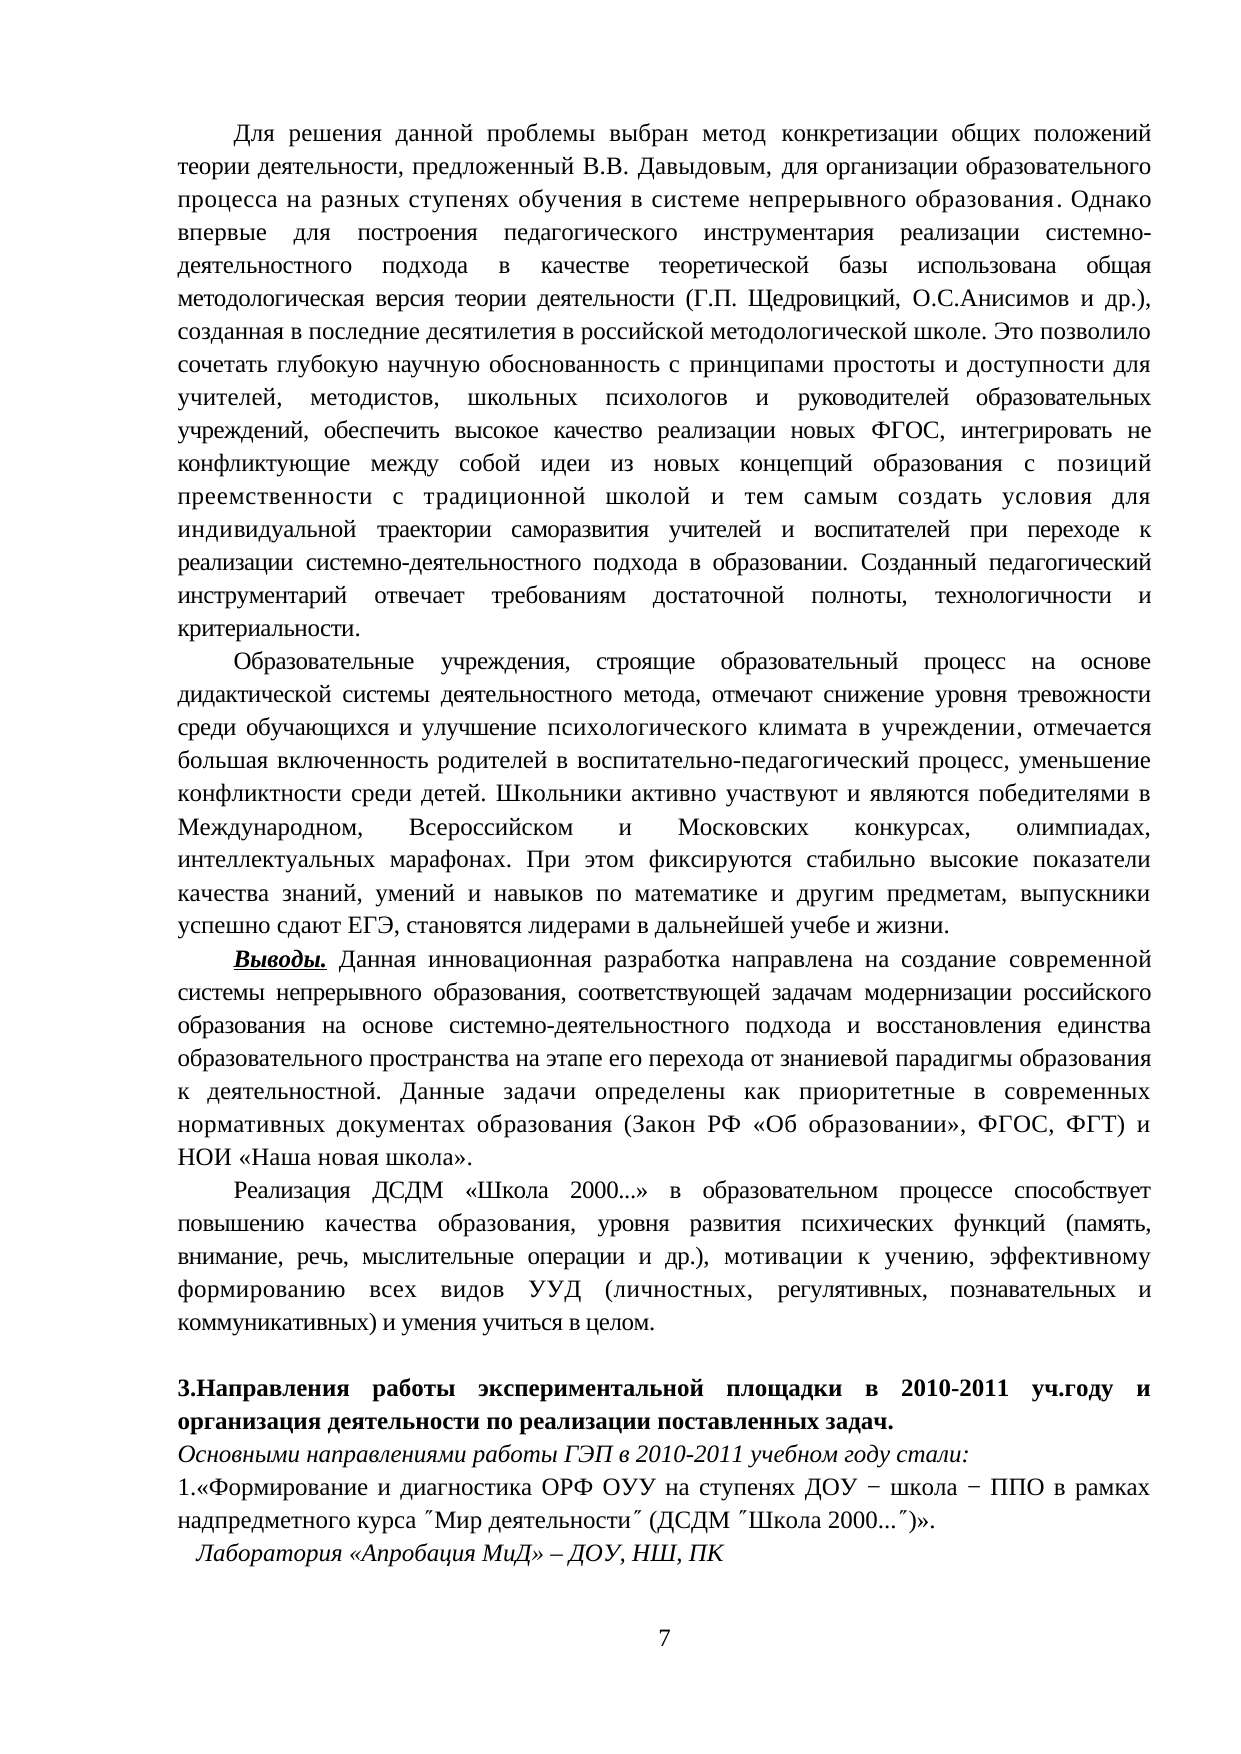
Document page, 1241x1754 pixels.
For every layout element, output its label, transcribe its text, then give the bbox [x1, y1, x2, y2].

text Основными направлениями работы ГЭП в 2010-2011 учебном году стали: [177, 1439, 1152, 1468]
text Реализация ДСДМ «Школа 2000...» в образовательном процессе способствует повышению качества образования, уровня развития психических функций (память, внимание, речь, мыслительные операции и др.), мотивации к учению, эффективному формированию всех видов УУД (личностных, регулятивных, познавательных и коммуникативных) и умения учиться в целом. [177, 1175, 1152, 1336]
text Для решения данной проблемы выбран метод конкретизации общих положений теории деятельности, предложенный В.В. Давыдовым, для организации образовательного процесса на разных ступенях обучения в системе непрерывного образования. Однако впервые для построения педагогического инструментария реализации системно-деятельностного подхода в качестве теоретической базы использована общая методологическая версия теории деятельности (Г.П. Щедровицкий, О.С.Анисимов и др.), созданная в последние десятилетия в российской методологической школе. Это позволило сочетать глубокую научную обоснованность с принципами простоты и доступности для учителей, методистов, школьных психологов и руководителей образовательных учреждений, обеспечить высокое качество реализации новых ФГОС, интегрировать не конфликтующие между собой идеи из новых концепций образования с позиций преемственности с традиционной школой и тем самым создать условия для индивидуальной траектории саморазвития учителей и воспитателей при переходе к реализации системно-деятельностного подхода в образовании. Созданный педагогический инструментарий отвечает требованиям достаточной полноты, технологичности и критериальности. [177, 118, 1152, 642]
text 1.«Формирование и диагностика ОРФ ОУУ на ступенях ДОУ − школа − ППО в рамках надпредметного курса Мир деятельности (ДСДМ Школа 2000...)». [177, 1472, 1152, 1534]
text 3.Направления работы экспериментальной площадки в 2010-2011 уч.году и организация деятельности по реализации поставленных задач. [177, 1373, 1152, 1435]
text Лаборатория «Апробация МиД» – ДОУ, НШ, ПК [177, 1538, 1152, 1567]
text Образовательные учреждения, строящие образовательный процесс на основе дидактической системы деятельностного метода, отмечают снижение уровня тревожности среди обучающихся и улучшение психологического климата в учреждении, отмечается большая включенность родителей в воспитательно-педагогический процесс, уменьшение конфликтности среди детей. Школьники активно участвуют и являются победителями в Международном, Всероссийском и Московских конкурсах, олимпиадах, интеллектуальных марафонах. При этом фиксируются стабильно высокие показатели качества знаний, умений и навыков по математике и другим предметам, выпускники успешно сдают ЕГЭ, становятся лидерами в дальнейшей учебе и жизни. [177, 646, 1152, 939]
text Выводы. Данная инновационная разработка направлена на создание современной системы непрерывного образования, соответствующей задачам модернизации российского образования на основе системно-деятельностного подхода и восстановления единства образовательного пространства на этапе его перехода от знаниевой парадигмы образования к деятельностной. Данные задачи определены как приоритетные в современных нормативных документах образования (Закон РФ «Об образовании», ФГОС, ФГТ) и НОИ «Наша новая школа». [177, 944, 1152, 1171]
